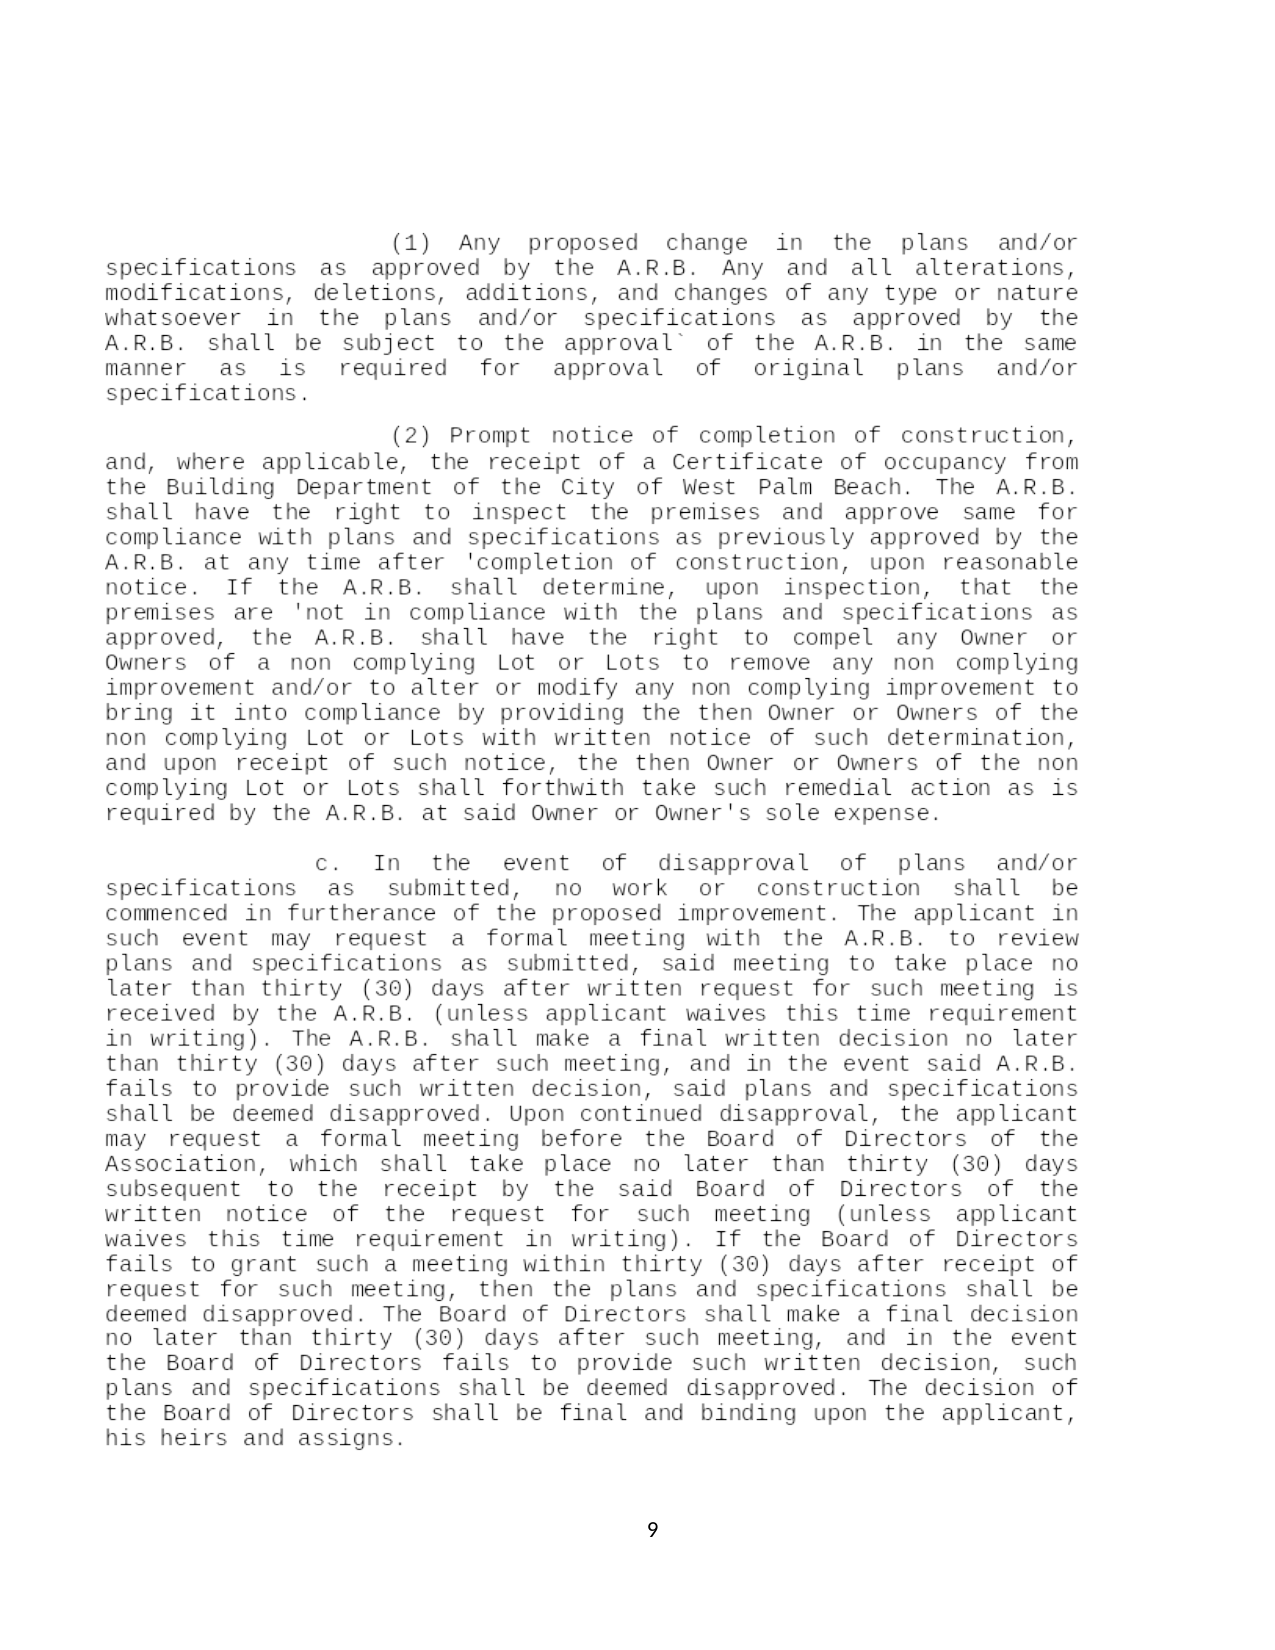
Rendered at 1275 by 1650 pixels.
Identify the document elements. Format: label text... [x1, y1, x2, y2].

text 9 [105, 1516, 1200, 1544]
